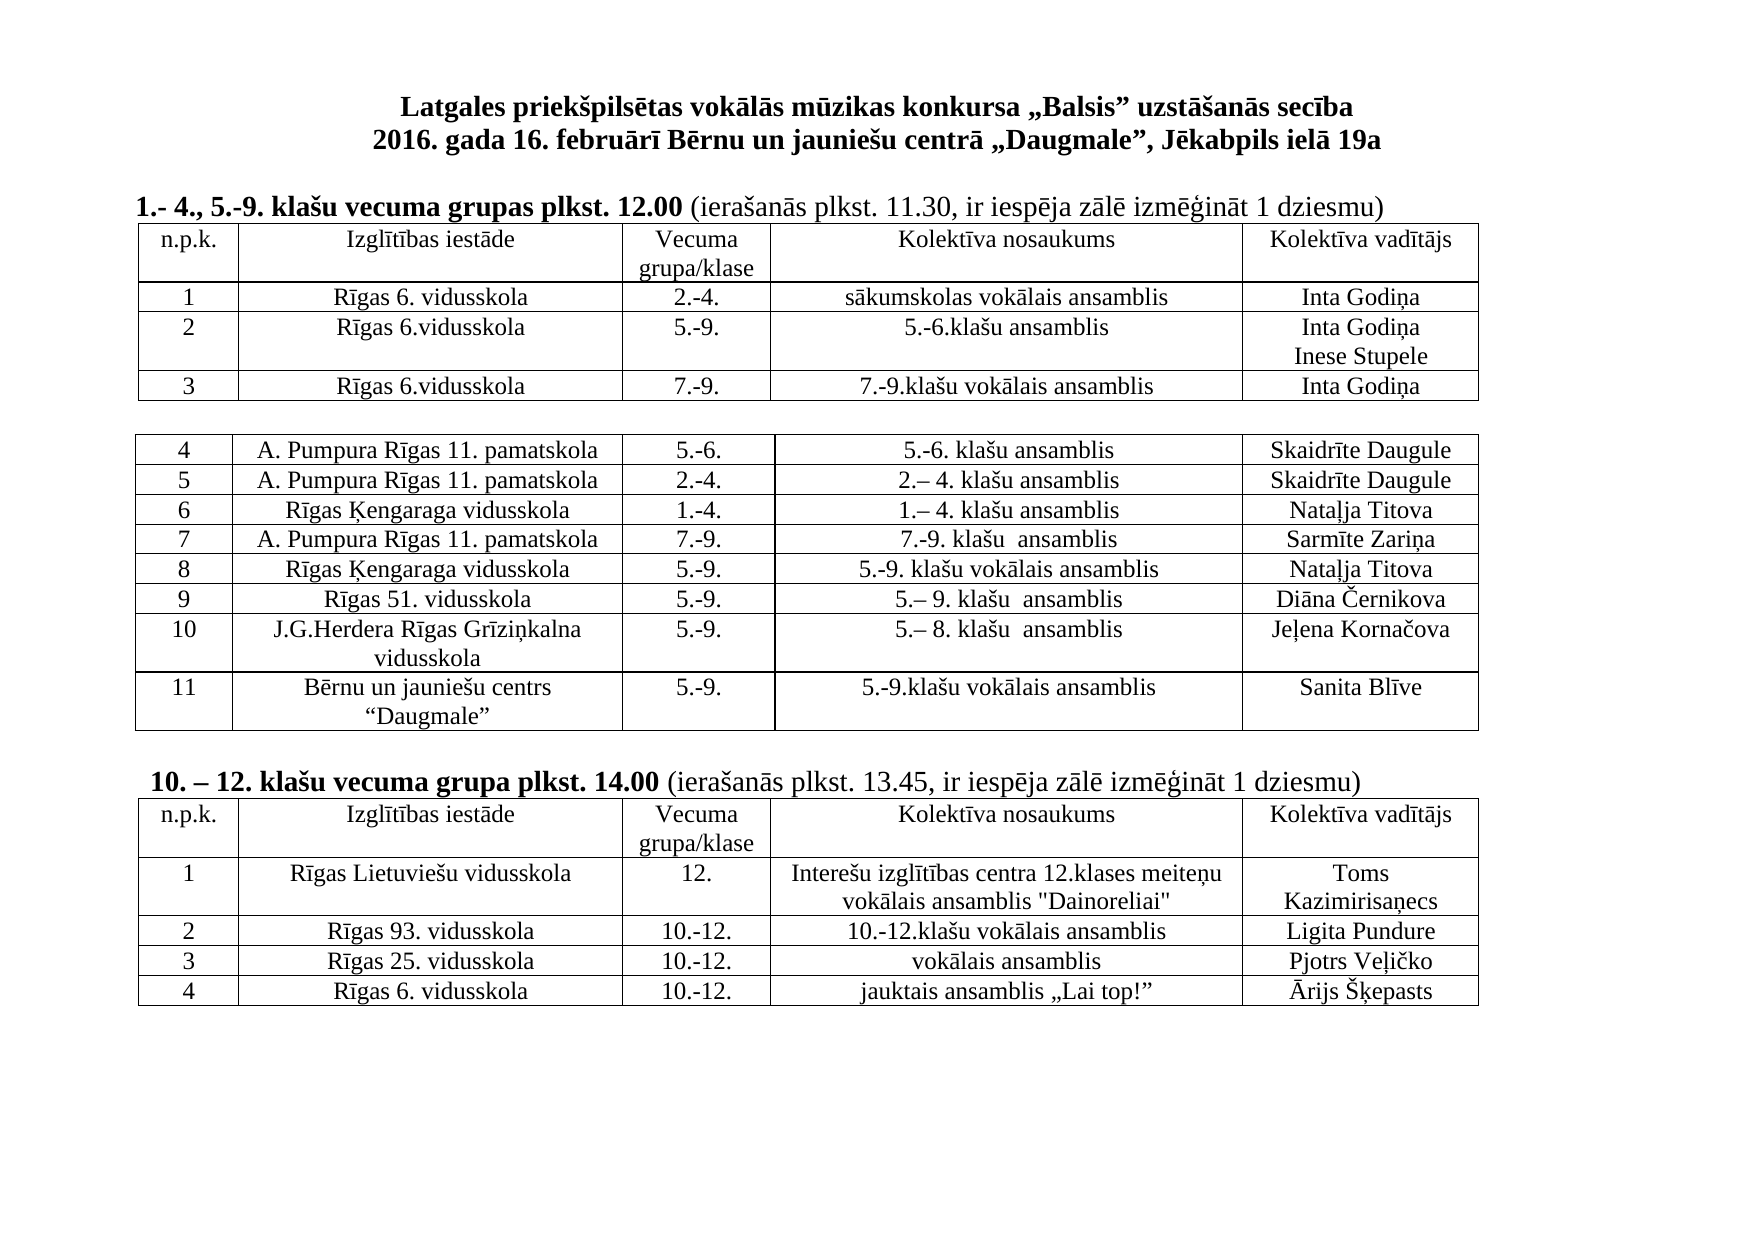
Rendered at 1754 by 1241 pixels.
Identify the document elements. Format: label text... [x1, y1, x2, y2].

table_header Izglītības iestāde [239, 224, 622, 281]
table_cell Toms Kazimirisaņecs [1243, 858, 1478, 915]
table_cell Inta Godiņa [1243, 371, 1478, 399]
table_cell 7.-9. [623, 525, 774, 553]
table_cell 1 [139, 858, 238, 915]
table_cell Rīgas 93. vidusskola [239, 916, 622, 945]
table_header Skaidrīte Daugule [1243, 435, 1478, 464]
table_cell Jeļena Kornačova [1243, 614, 1478, 671]
table_cell Rīgas 6. vidusskola [239, 283, 622, 311]
table_cell Pjotrs Veļičko [1243, 946, 1478, 975]
table_cell Sanita Blīve [1243, 673, 1478, 730]
table_cell Rīgas 25. vidusskola [239, 946, 622, 975]
table_cell Nataļja Titova [1243, 495, 1478, 523]
table_cell 10.-12. [623, 916, 770, 945]
table_cell 5.-9.klašu vokālais ansamblis [776, 673, 1242, 730]
table_header 5.-6. klašu ansamblis [776, 435, 1242, 464]
table_cell 5.-9. [623, 584, 774, 613]
table_cell 5 [136, 465, 232, 494]
table_header Kolektīva nosaukums [771, 799, 1242, 857]
table_header 4 [136, 435, 232, 464]
table_cell 2.– 4. klašu ansamblis [776, 465, 1242, 494]
table_cell Bērnu un jauniešu centrs “Daugmale” [233, 673, 622, 730]
text 10. – 12. klašu vecuma grupa plkst. 14.00 (ierašanās plkst. 13.45, ir iespēja zālē izmēģināt 1 dziesmu) [150, 764, 1604, 798]
table_cell A. Pumpura Rīgas 11. pamatskola [233, 465, 622, 494]
table_cell Diāna Černikova [1243, 584, 1478, 613]
table_header Izglītības iestāde [239, 799, 622, 857]
table_cell 7.-9. klašu ansamblis [776, 525, 1242, 553]
table_cell 10.-12. [623, 946, 770, 975]
table_cell Inta Godiņa Inese Stupele [1243, 312, 1478, 370]
table_cell 10.-12.klašu vokālais ansamblis [771, 916, 1242, 945]
table_cell Ārijs Šķepasts [1243, 976, 1478, 1004]
table_header n.p.k. [139, 224, 238, 281]
table_cell 11 [136, 673, 232, 730]
table_cell 5.-9. [623, 673, 774, 730]
table_cell Rīgas 51. vidusskola [233, 584, 622, 613]
table_cell Inta Godiņa [1243, 283, 1478, 311]
table_cell sākumskolas vokālais ansamblis [771, 283, 1242, 311]
table_header 5.-6. [623, 435, 774, 464]
table_header n.p.k. [139, 799, 238, 857]
table_cell 1.-4. [623, 495, 774, 523]
table_cell 1 [139, 283, 238, 311]
table_cell 10 [136, 614, 232, 671]
table_cell 2 [139, 916, 238, 945]
table_cell J.G.Herdera Rīgas Grīziņkalna vidusskola [233, 614, 622, 671]
table_cell jauktais ansamblis „Lai top!” [771, 976, 1242, 1004]
table_header Vecuma grupa/klase [623, 224, 770, 281]
table_header A. Pumpura Rīgas 11. pamatskola [233, 435, 622, 464]
table_cell 5.– 8. klašu ansamblis [776, 614, 1242, 671]
table_cell Rīgas 6.vidusskola [239, 312, 622, 370]
table_cell 6 [136, 495, 232, 523]
table_cell 7.-9. [623, 371, 770, 399]
table_cell 4 [139, 976, 238, 1004]
table_header Kolektīva vadītājs [1243, 799, 1478, 857]
table_cell 5.-9. [623, 614, 774, 671]
table_cell 9 [136, 584, 232, 613]
table_cell 8 [136, 554, 232, 583]
table_cell 2.-4. [623, 283, 770, 311]
table_cell 5.– 9. klašu ansamblis [776, 584, 1242, 613]
table_cell Rīgas Ķengaraga vidusskola [233, 495, 622, 523]
text Latgales priekšpilsētas vokālās mūzikas konkursa „Balsis” uzstāšanās secība [150, 89, 1604, 122]
table_cell 3 [139, 371, 238, 399]
table_header Kolektīva nosaukums [771, 224, 1242, 281]
table_cell 10.-12. [623, 976, 770, 1004]
table_cell Interešu izglītības centra 12.klases meiteņu vokālais ansamblis "Dainoreliai" [771, 858, 1242, 915]
table_cell Nataļja Titova [1243, 554, 1478, 583]
table_cell vokālais ansamblis [771, 946, 1242, 975]
table_cell 1.– 4. klašu ansamblis [776, 495, 1242, 523]
table_cell 5.-9. klašu vokālais ansamblis [776, 554, 1242, 583]
table_cell 5.-6.klašu ansamblis [771, 312, 1242, 370]
table_cell Rīgas Lietuviešu vidusskola [239, 858, 622, 915]
table_cell 2.-4. [623, 465, 774, 494]
table_cell 12. [623, 858, 770, 915]
table_cell Rīgas 6.vidusskola [239, 371, 622, 399]
table_cell 7.-9.klašu vokālais ansamblis [771, 371, 1242, 399]
table_cell 5.-9. [623, 554, 774, 583]
text 1.- 4., 5.-9. klašu vecuma grupas plkst. 12.00 (ierašanās plkst. 11.30, ir iespēja zālē izmēģināt 1 dziesmu) [135, 189, 1604, 223]
table_cell Skaidrīte Daugule [1243, 465, 1478, 494]
table_cell A. Pumpura Rīgas 11. pamatskola [233, 525, 622, 553]
text 2016. gada 16. februārī Bērnu un jauniešu centrā „Daugmale”, Jēkabpils ielā 19a [150, 122, 1604, 156]
table_header Kolektīva vadītājs [1243, 224, 1478, 281]
table_cell Rīgas 6. vidusskola [239, 976, 622, 1004]
table_header Vecuma grupa/klase [623, 799, 770, 857]
table_cell 3 [139, 946, 238, 975]
table_cell Ligita Pundure [1243, 916, 1478, 945]
table_cell 2 [139, 312, 238, 370]
table_cell 5.-9. [623, 312, 770, 370]
table_cell Rīgas Ķengaraga vidusskola [233, 554, 622, 583]
table_cell 7 [136, 525, 232, 553]
table_cell Sarmīte Zariņa [1243, 525, 1478, 553]
